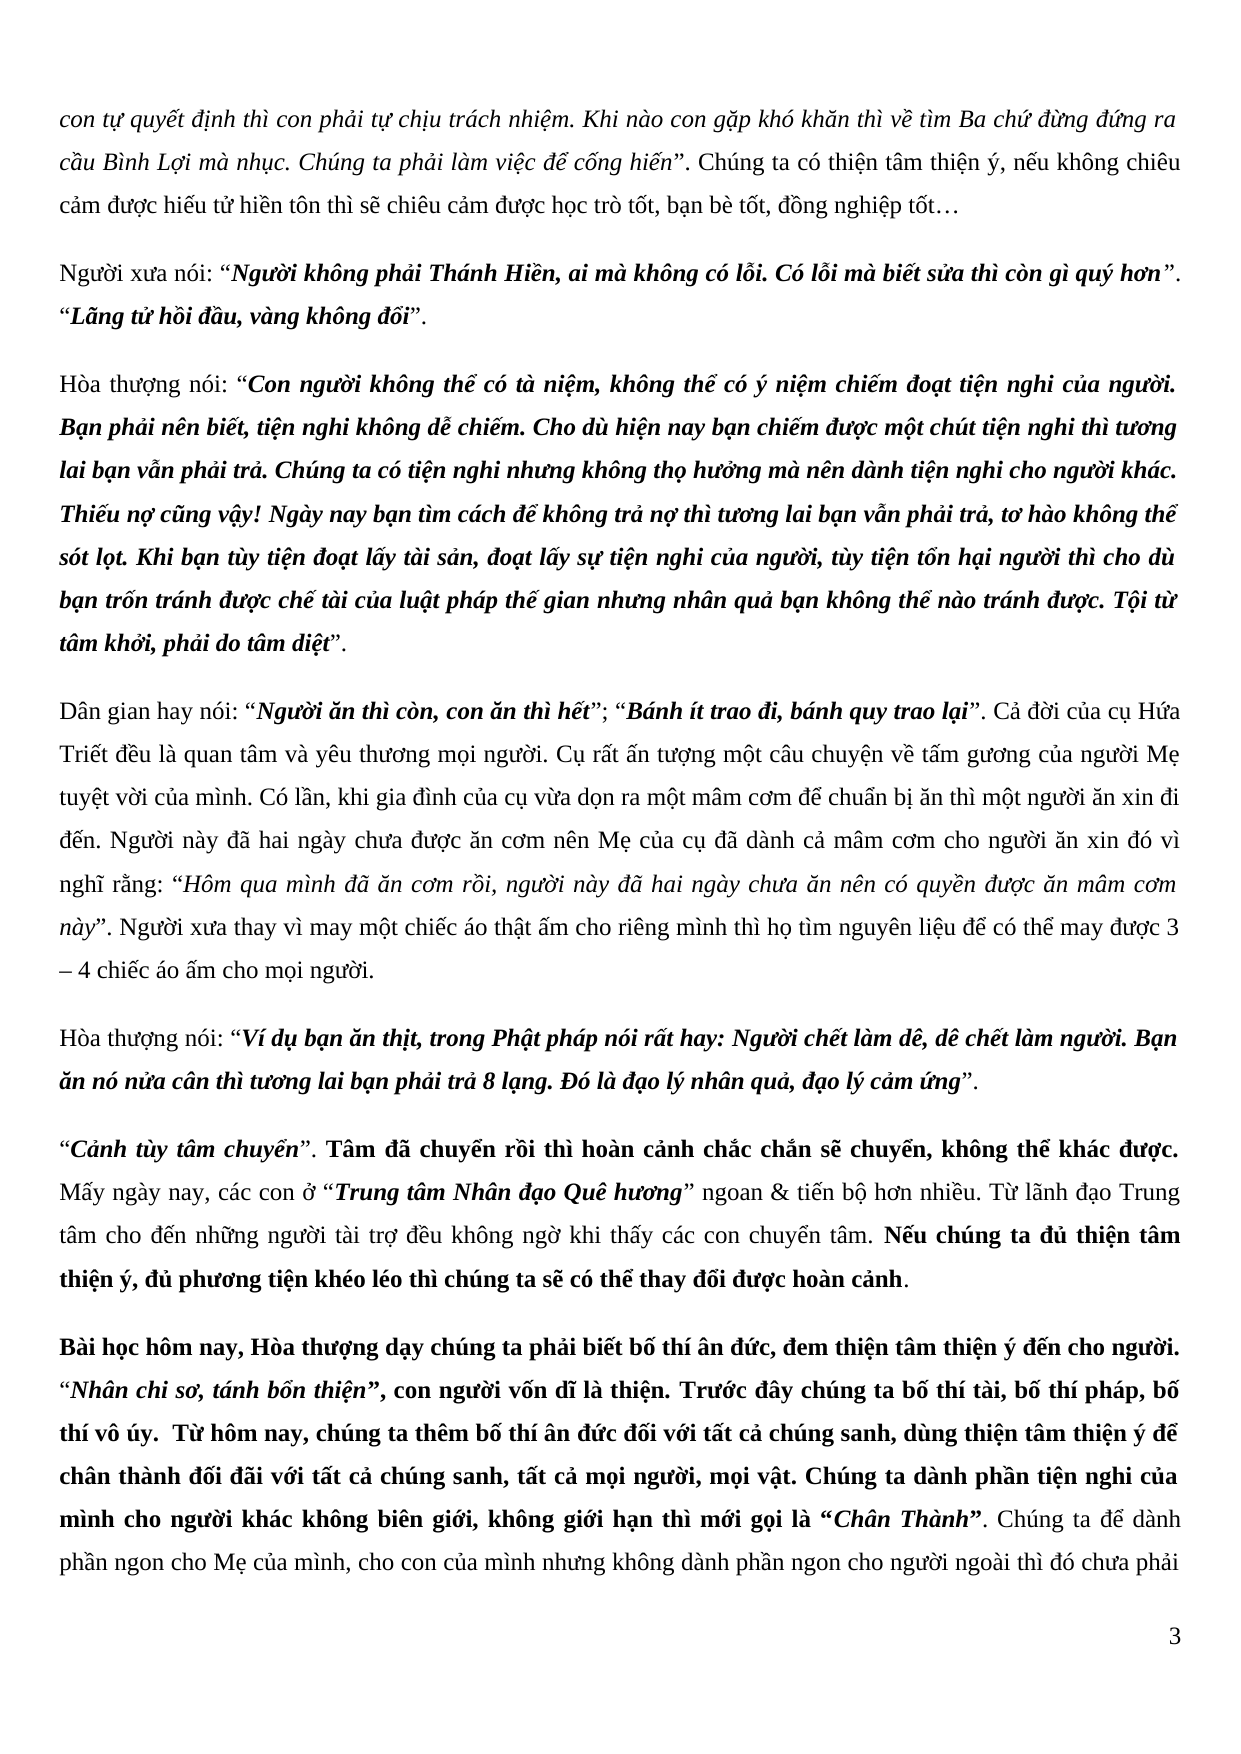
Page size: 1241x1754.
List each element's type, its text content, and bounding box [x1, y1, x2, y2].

text Hòa thượng nói: “Ví dụ bạn ăn thịt, trong Phật pháp nói rất hay: Người chết làm dê, dê chết làm người. Bạn ăn nó nửa cân thì tương lai bạn phải trả 8 lạng. Đó là đạo lý nhân quả, đạo lý cảm ứng”. [59, 1023, 1181, 1095]
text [59, 1332, 1181, 1576]
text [59, 104, 1181, 219]
text “Cảnh tùy tâm chuyển”. Tâm đã chuyển rồi thì hoàn cảnh chắc chắn sẽ chuyển, không thể khác được. Mấy ngày nay, các con ở “Trung tâm Nhân đạo Quê hương” ngoan & tiến bộ hơn nhiều. Từ lãnh đạo Trung tâm cho đến những người tài trợ đều không ngờ khi thấy các con chuyển tâm. Nếu chúng ta đủ thiện tâm thiện ý, đủ phương tiện khéo léo thì chúng ta sẽ có thể thay đổi được hoàn cảnh. [59, 1134, 1181, 1292]
text Người xưa nói: “Người không phải Thánh Hiền, ai mà không có lỗi. Có lỗi mà biết sửa thì còn gì quý hơn”. “Lãng tử hồi đầu, vàng không đổi”. [59, 258, 1181, 330]
text Dân gian hay nói: “Người ăn thì còn, con ăn thì hết”; “Bánh ít trao đi, bánh quy trao lại”. Cả đời của cụ Hứa Triết đều là quan tâm và yêu thương mọi người. Cụ rất ấn tượng một câu chuyện về tấm gương của người Mẹ tuyệt vời của mình. Có lần, khi gia đình của cụ vừa dọn ra một mâm cơm để chuẩn bị ăn thì một người ăn xin đi đến. Người này đã hai ngày chưa được ăn cơm nên Mẹ của cụ đã dành cả mâm cơm cho người ăn xin đó vì nghĩ rằng: “Hôm qua mình đã ăn cơm rồi, người này đã hai ngày chưa ăn nên có quyền được ăn mâm cơm này”. Người xưa thay vì may một chiếc áo thật ấm cho riêng mình thì họ tìm nguyên liệu để có thể may được 3 – 4 chiếc áo ấm cho mọi người. [59, 696, 1181, 984]
text Hòa thượng nói: “Con người không thể có tà niệm, không thể có ý niệm chiếm đoạt tiện nghi của người. Bạn phải nên biết, tiện nghi không dễ chiếm. Cho dù hiện nay bạn chiếm được một chút tiện nghi thì tương lai bạn vẫn phải trả. Chúng ta có tiện nghi nhưng không thọ hưởng mà nên dành tiện nghi cho người khác. Thiếu nợ cũng vậy! Ngày nay bạn tìm cách để không trả nợ thì tương lai bạn vẫn phải trả, tơ hào không thể sót lọt. Khi bạn tùy tiện đoạt lấy tài sản, đoạt lấy sự tiện nghi của người, tùy tiện tổn hại người thì cho dù bạn trốn tránh được chế tài của luật pháp thế gian nhưng nhân quả bạn không thể nào tránh được. Tội từ tâm khởi, phải do tâm diệt”. [59, 369, 1181, 657]
